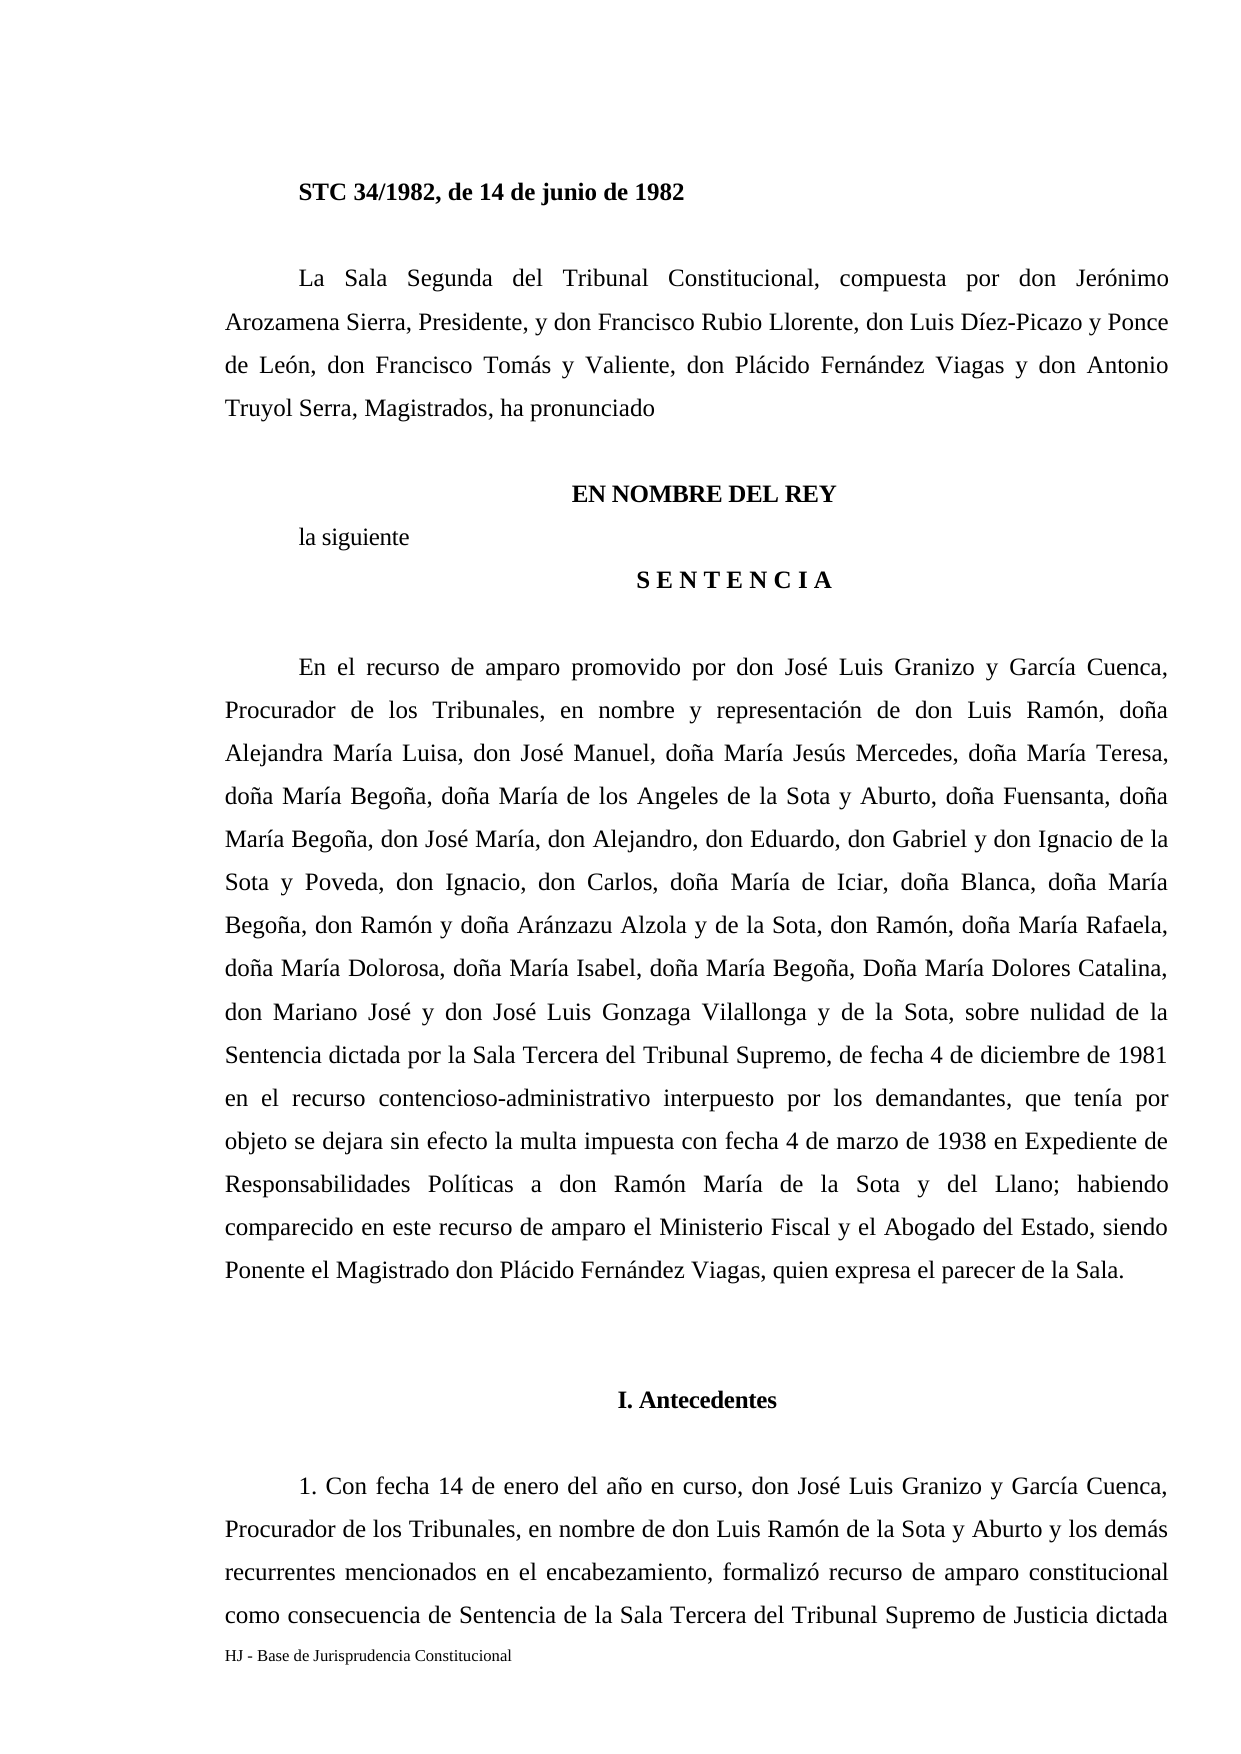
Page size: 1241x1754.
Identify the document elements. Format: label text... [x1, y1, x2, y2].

text La Sala Segunda del Tribunal Constitucional, compuesta por don Jerónimo Arozamena Sierra, Presidente, y don Francisco Rubio Llorente, don Luis Díez-Picazo y Ponce de León, don Francisco Tomás y Valiente, don Plácido Fernández Viagas y don Antonio Truyol Serra, Magistrados, ha pronunciado [224, 263, 1169, 422]
text la siguiente [224, 522, 1110, 551]
text STC 34/1982, de 14 de junio de 1982 [224, 177, 1169, 206]
text EN NOMBRE DEL REY [224, 479, 1110, 508]
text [224, 1471, 1169, 1629]
text En el recurso de amparo promovido por don José Luis Granizo y García Cuenca, Procurador de los Tribunales, en nombre y representación de don Luis Ramón, doña Alejandra María Luisa, don José Manuel, doña María Jesús Mercedes, doña María Teresa, doña María Begoña, doña María de los Angeles de la Sota y Aburto, doña Fuensanta, doña María Begoña, don José María, don Alejandro, don Eduardo, don Gabriel y don Ignacio de la Sota y Poveda, don Ignacio, don Carlos, doña María de Iciar, doña Blanca, doña María Begoña, don Ramón y doña Aránzazu Alzola y de la Sota, don Ramón, doña María Rafaela, doña María Dolorosa, doña María Isabel, doña María Begoña, Doña María Dolores Catalina, don Mariano José y don José Luis Gonzaga Vilallonga y de la Sota, sobre nulidad de la Sentencia dictada por la Sala Tercera del Tribunal Supremo, de fecha 4 de diciembre de 1981 en el recurso contencioso-administrativo interpuesto por los demandantes, que tenía por objeto se dejara sin efecto la multa impuesta con fecha 4 de marzo de 1938 en Expediente de Responsabilidades Políticas a don Ramón María de la Sota y del Llano; habiendo comparecido en este recurso de amparo el Ministerio Fiscal y el Abogado del Estado, siendo Ponente el Magistrado don Plácido Fernández Viagas, quien expresa el parecer de la Sala. [224, 652, 1169, 1284]
text S E N T E N C I A [224, 565, 1169, 594]
text I. Antecedentes [224, 1385, 1169, 1413]
